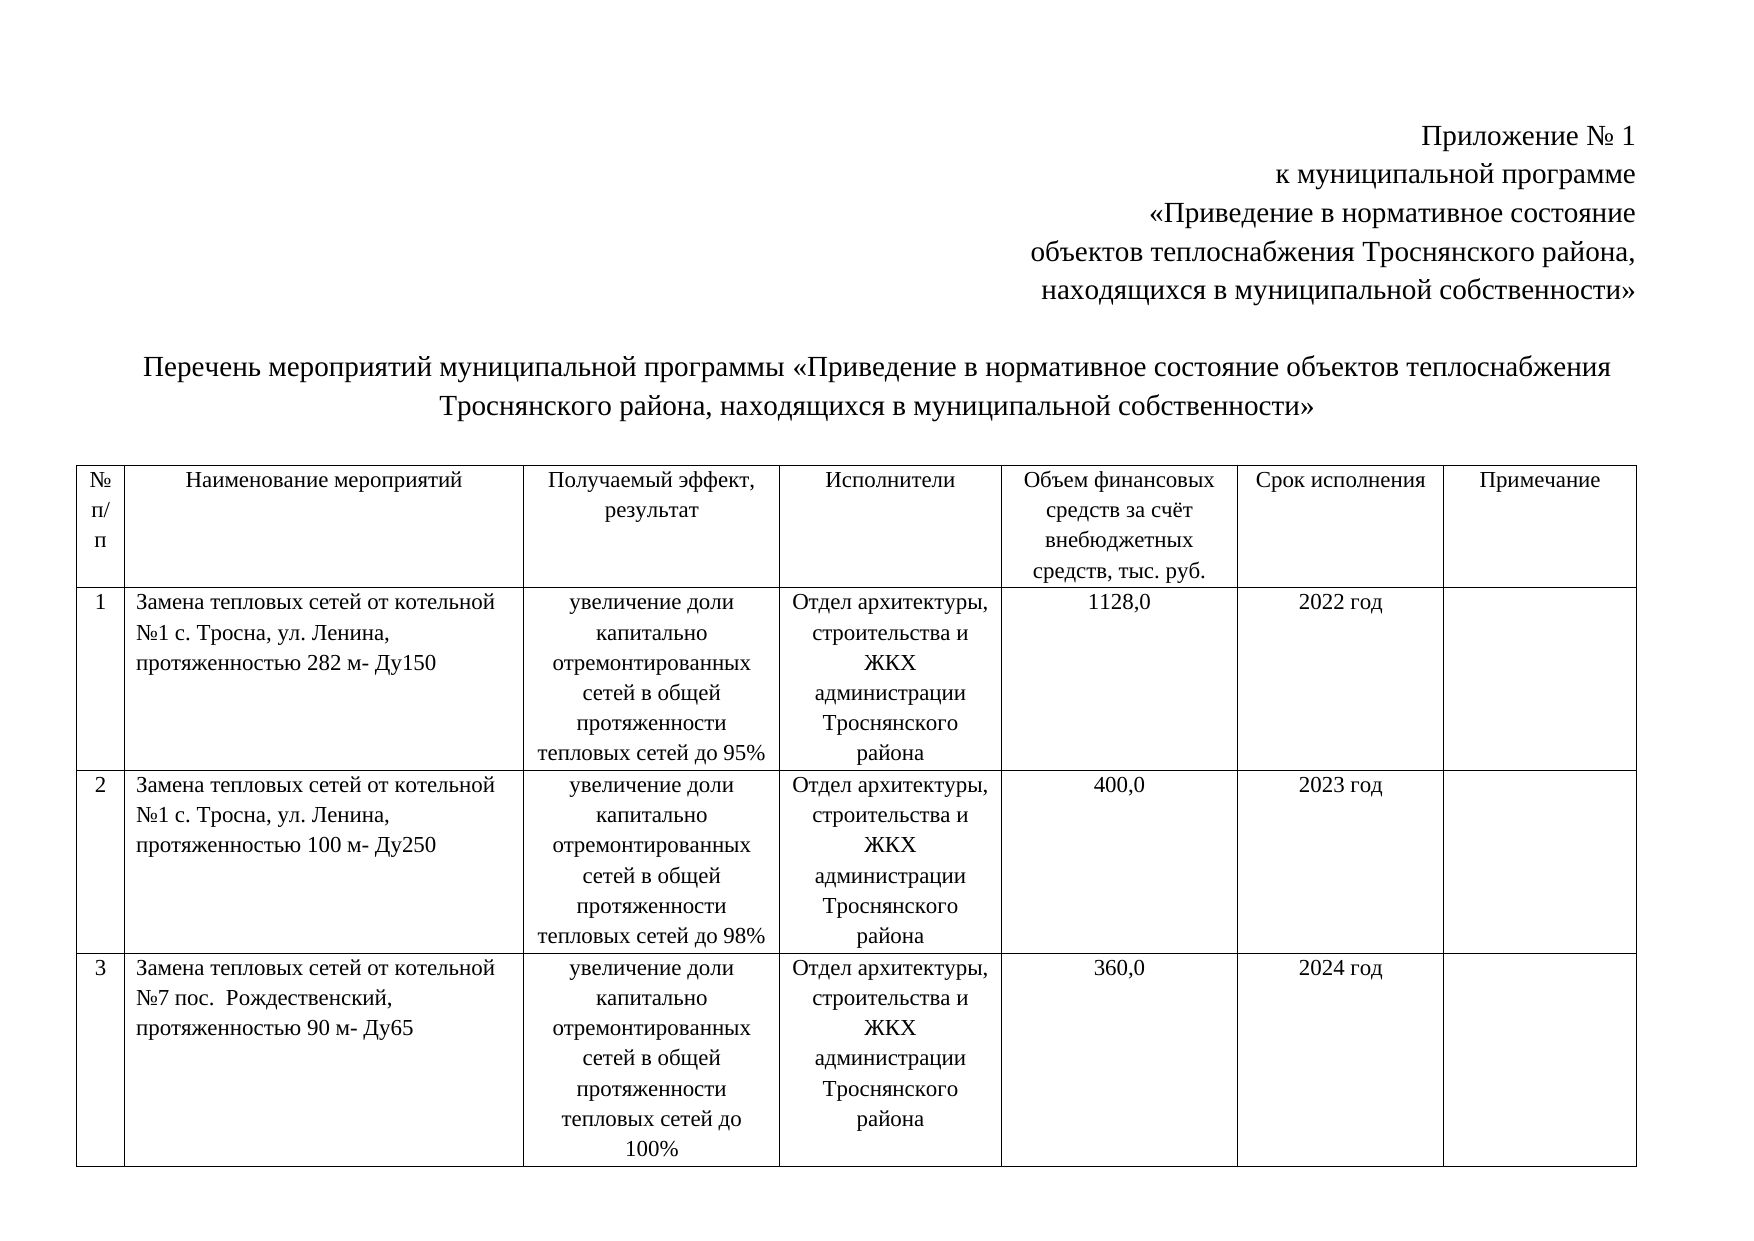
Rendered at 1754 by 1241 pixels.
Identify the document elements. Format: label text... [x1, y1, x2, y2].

table_cell Отдел архитектуры, строительства и ЖКХ администрации Троснянского района [780, 588, 1001, 770]
table_cell Замена тепловых сетей от котельной №1 с. Тросна, ул. Ленина, протяженностью 282 м- Ду150 [125, 588, 523, 770]
table_header Объем финансовых средств за счёт внебюджетных средств, тыс. руб. [1002, 466, 1237, 587]
table_header № п/п [77, 466, 124, 587]
table_cell [1444, 588, 1636, 770]
table_cell 2022 год [1238, 588, 1443, 770]
table_header Исполнители [780, 466, 1001, 587]
table_cell Отдел архитектуры, строительства и ЖКХ администрации Троснянского района [780, 771, 1001, 953]
table_cell [1444, 954, 1636, 1166]
table_cell увеличение доли капитально отремонтированных сетей в общей протяженности тепловых сетей до 98% [524, 771, 779, 953]
table_cell Отдел архитектуры, строительства и ЖКХ администрации Троснянского района [780, 954, 1001, 1166]
text находящихся в муниципальной собственности» [118, 272, 1636, 306]
table_cell 2 [77, 771, 124, 953]
table_cell 1128,0 [1002, 588, 1237, 770]
table_cell увеличение доли капитально отремонтированных сетей в общей протяженности тепловых сетей до 100% [524, 954, 779, 1166]
table_cell 1 [77, 588, 124, 770]
table_header Получаемый эффект, результат [524, 466, 779, 587]
table_cell 2024 год [1238, 954, 1443, 1166]
table_cell 400,0 [1002, 771, 1237, 953]
table_cell 3 [77, 954, 124, 1166]
table_cell [1444, 771, 1636, 953]
text «Приведение в нормативное состояние [118, 195, 1636, 229]
text Перечень мероприятий муниципальной программы «Приведение в нормативное состояние объектов теплоснабжения Троснянского района, находящихся в муниципальной собственности» [118, 349, 1636, 421]
table_header Срок исполнения [1238, 466, 1443, 587]
table_cell увеличение доли капитально отремонтированных сетей в общей протяженности тепловых сетей до 95% [524, 588, 779, 770]
text Приложение № 1 [118, 118, 1636, 152]
text объектов теплоснабжения Троснянского района, [118, 234, 1636, 267]
table_header Наименование мероприятий [125, 466, 523, 587]
table_cell Замена тепловых сетей от котельной №1 с. Тросна, ул. Ленина, протяженностью 100 м- Ду250 [125, 771, 523, 953]
table_cell 360,0 [1002, 954, 1237, 1166]
table_header Примечание [1444, 466, 1636, 587]
table_cell Замена тепловых сетей от котельной №7 пос. Рождественский, протяженностью 90 м- Ду65 [125, 954, 523, 1166]
table_cell 2023 год [1238, 771, 1443, 953]
text к муниципальной программе [118, 157, 1636, 190]
